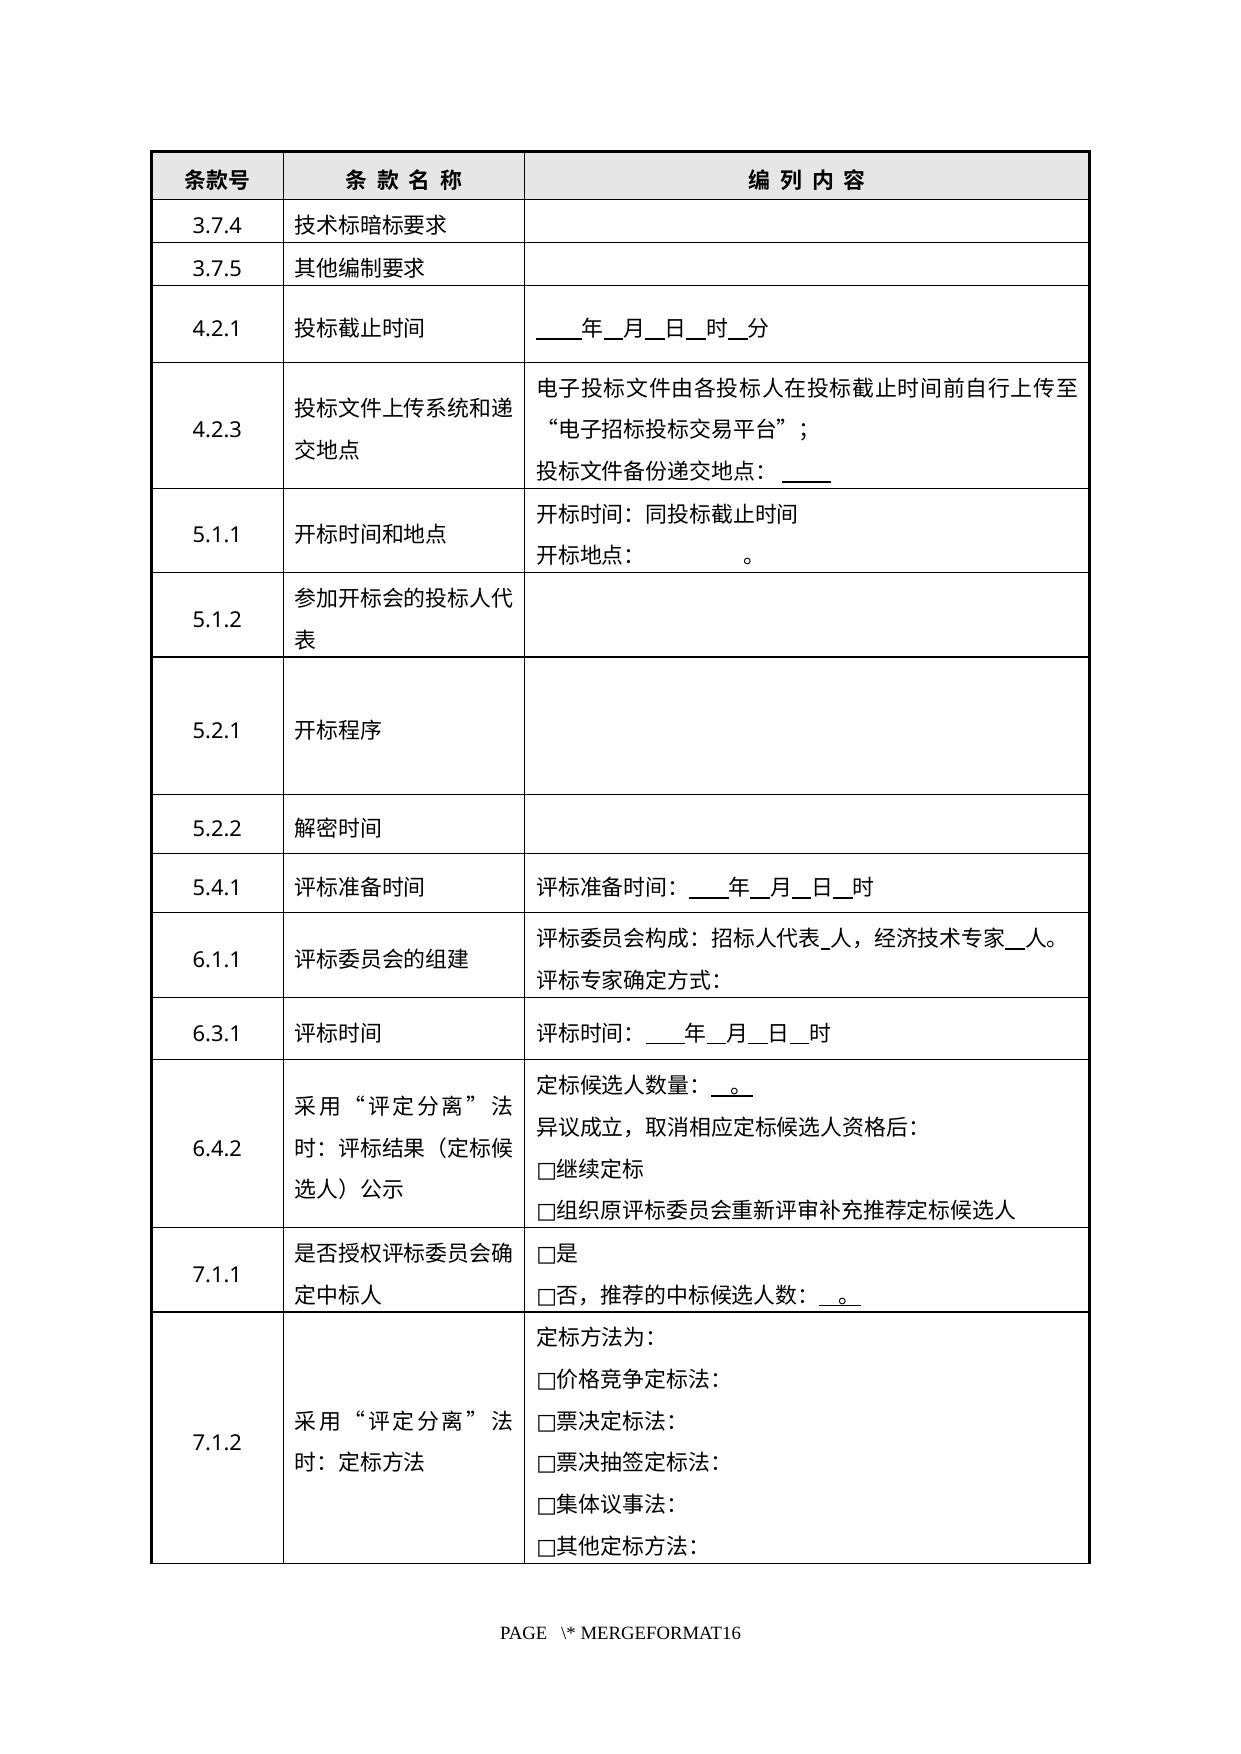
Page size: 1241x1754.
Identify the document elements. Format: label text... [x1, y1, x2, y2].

table_cell 技术标暗标要求 [284, 200, 524, 242]
table_cell 评标准备时间 [284, 854, 524, 912]
table_cell 开标程序 [284, 658, 524, 794]
table_cell 5.1.1 [153, 489, 283, 572]
table_cell 定标方法为： □价格竞争定标法： □票决定标法： □票决抽签定标法： □集体议事法： □其他定标方法： [525, 1313, 1088, 1562]
table_cell 6.4.2 [153, 1060, 283, 1227]
table_cell 采用“评定分离”法时：定标方法 [284, 1313, 524, 1562]
table_header 条 款 名 称 [284, 153, 524, 199]
table_cell 3.7.4 [153, 200, 283, 242]
table_cell 5.1.2 [153, 573, 283, 656]
table_cell [525, 658, 1088, 794]
table_cell 4.2.3 [153, 363, 283, 488]
table_cell 7.1.1 [153, 1228, 283, 1311]
table_cell [525, 200, 1088, 242]
table_cell 参加开标会的投标人代表 [284, 573, 524, 656]
table_cell 解密时间 [284, 795, 524, 853]
table_header 编 列 内 容 [525, 153, 1088, 199]
table_cell 5.2.2 [153, 795, 283, 853]
table_cell 4.2.1 [153, 286, 283, 362]
table_cell 其他编制要求 [284, 243, 524, 285]
table_cell [525, 573, 1088, 656]
table_cell 3.7.5 [153, 243, 283, 285]
table_cell 投标文件上传系统和递交地点 [284, 363, 524, 488]
table_cell 6.3.1 [153, 998, 283, 1059]
table_cell 7.1.2 [153, 1313, 283, 1562]
table_cell 评标时间 [284, 998, 524, 1059]
table_cell 采用“评定分离”法时：评标结果（定标候选人）公示 [284, 1060, 524, 1227]
table_cell 5.4.1 [153, 854, 283, 912]
table_cell 定标候选人数量： 。 异议成立，取消相应定标候选人资格后： □继续定标 □组织原评标委员会重新评审补充推荐定标候选人 [525, 1060, 1088, 1227]
table_cell 开标时间：同投标截止时间 开标地点： 。 [525, 489, 1088, 572]
table_cell 评标时间： 年 月 日 时 [525, 998, 1088, 1059]
table_cell 是否授权评标委员会确定中标人 [284, 1228, 524, 1311]
table_cell 6.1.1 [153, 913, 283, 997]
table_cell 电子投标文件由各投标人在投标截止时间前自行上传至 “电子招标投标交易平台”； 投标文件备份递交地点： [525, 363, 1088, 488]
table_cell 评标委员会构成：招标人代表 人，经济技术专家 人。 评标专家确定方式： [525, 913, 1088, 997]
table_cell 评标委员会的组建 [284, 913, 524, 997]
table_cell 5.2.1 [153, 658, 283, 794]
table_cell 开标时间和地点 [284, 489, 524, 572]
table_cell 投标截止时间 [284, 286, 524, 362]
table_cell □是 □否，推荐的中标候选人数： 。 [525, 1228, 1088, 1311]
table_cell 年 月 日 时 分 [525, 286, 1088, 362]
table_cell [525, 795, 1088, 853]
table_cell 评标准备时间： 年 月 日 时 [525, 854, 1088, 912]
table_header 条款号 [153, 153, 283, 199]
table_cell [525, 243, 1088, 285]
